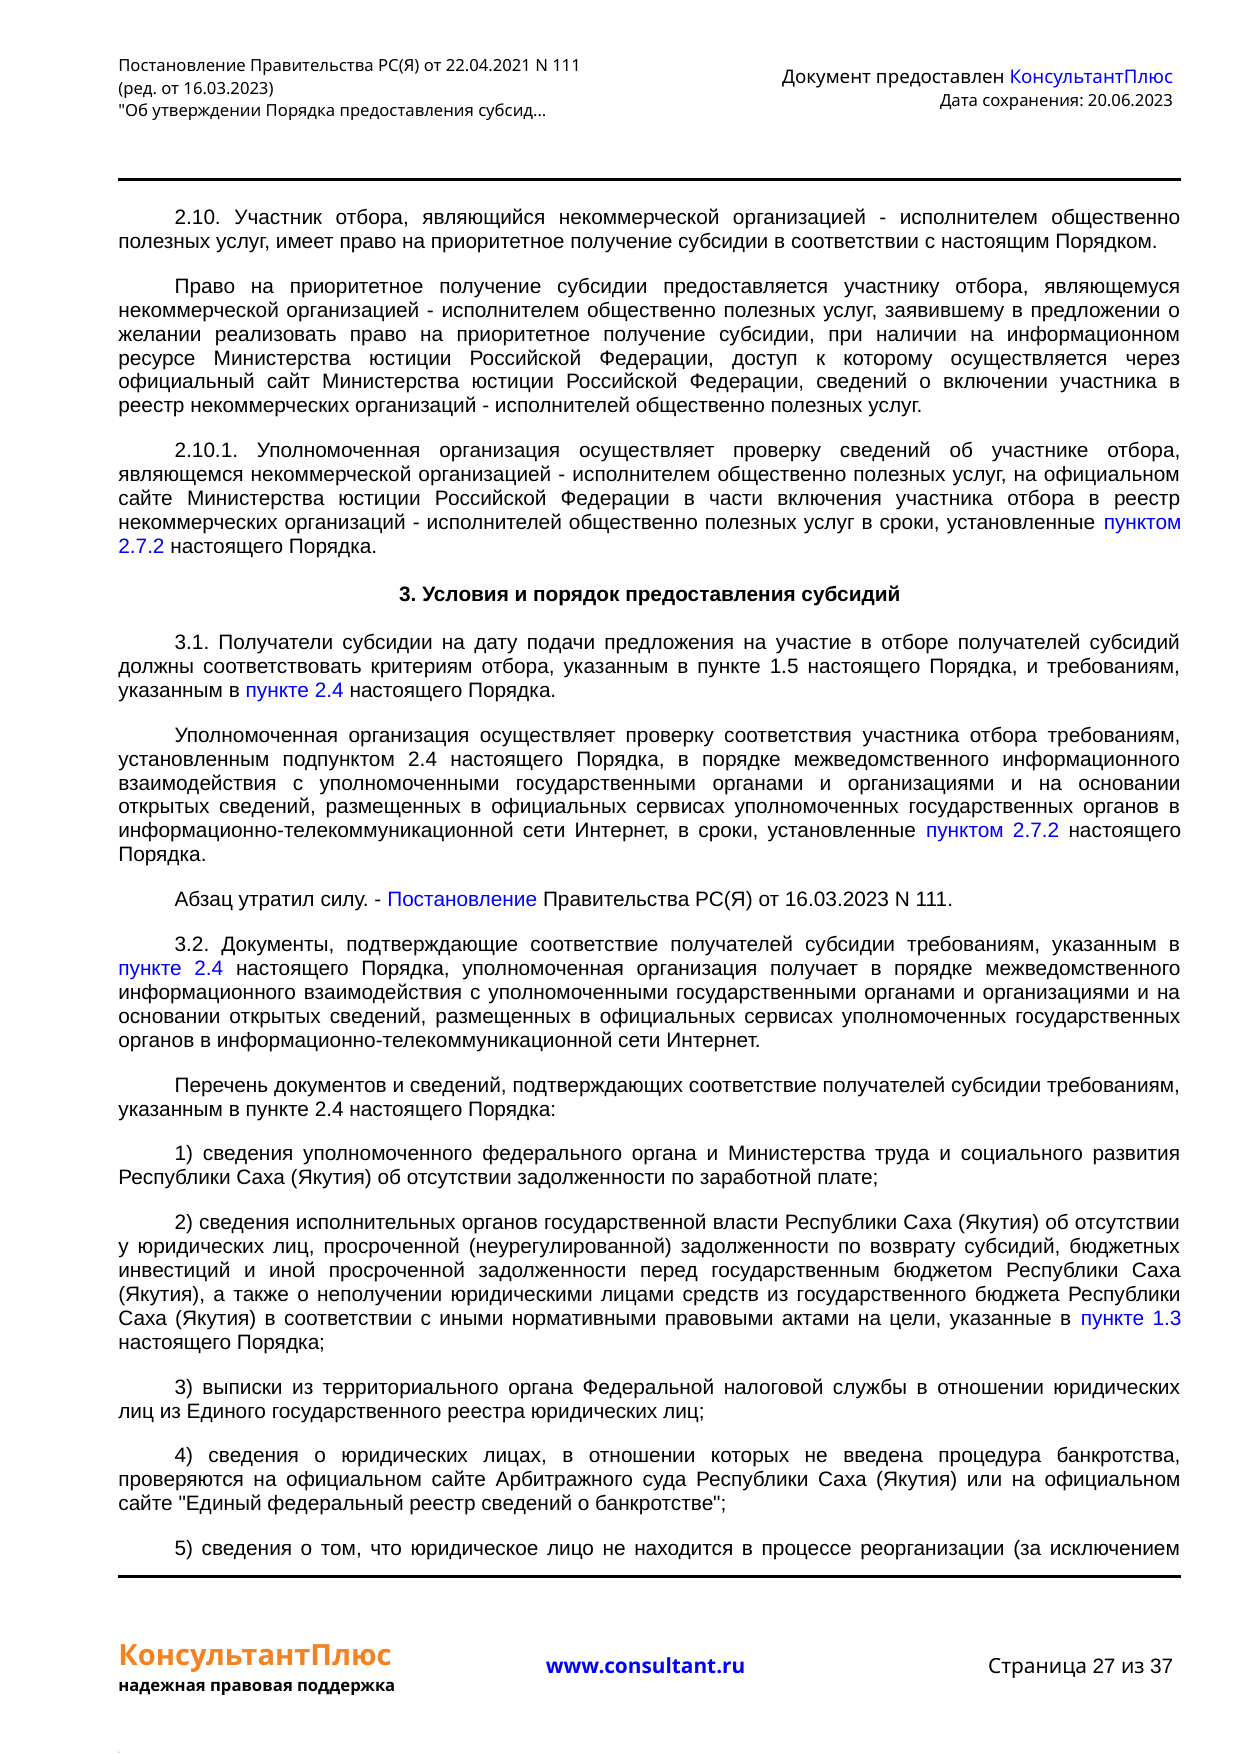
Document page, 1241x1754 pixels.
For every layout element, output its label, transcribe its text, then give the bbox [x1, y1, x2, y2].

text 3.2. Документы, подтверждающие соответствие получателей субсидии требованиям, указанным в пункте 2.4 настоящего Порядка, уполномоченная организация получает в порядке межведомственного информационного взаимодействия с уполномоченными государственными органами и организациями и на основании открытых сведений, размещенных в официальных сервисах уполномоченных государственных органов в информационно-телекоммуникационной сети Интернет. [118, 932, 1181, 1052]
text 1) сведения уполномоченного федерального органа и Министерства труда и социального развития Республики Саха (Якутия) об отсутствии задолженности по заработной плате; [118, 1141, 1181, 1189]
text 2.10.1. Уполномоченная организация осуществляет проверку сведений об участнике отбора, являющемся некоммерческой организацией - исполнителем общественно полезных услуг, на официальном сайте Министерства юстиции Российской Федерации в части включения участника отбора в реестр некоммерческих организаций - исполнителей общественно полезных услуг в сроки, установленные пунктом 2.7.2 настоящего Порядка. [118, 438, 1181, 558]
text 2.10. Участник отбора, являющийся некоммерческой организацией - исполнителем общественно полезных услуг, имеет право на приоритетное получение субсидии в соответствии с настоящим Порядком. [118, 205, 1181, 253]
text 4) сведения о юридических лицах, в отношении которых не введена процедура банкротства, проверяются на официальном сайте Арбитражного суда Республики Саха (Якутия) или на официальном сайте "Единый федеральный реестр сведений о банкротстве"; [118, 1443, 1181, 1515]
text Уполномоченная организация осуществляет проверку соответствия участника отбора требованиям, установленным подпунктом 2.4 настоящего Порядка, в порядке межведомственного информационного взаимодействия с уполномоченными государственными органами и организациями и на основании открытых сведений, размещенных в официальных сервисах уполномоченных государственных органов в информационно-телекоммуникационной сети Интернет, в сроки, установленные пунктом 2.7.2 настоящего Порядка. [118, 722, 1181, 866]
text Абзац утратил силу. - Постановление Правительства РС(Я) от 16.03.2023 N 111. [118, 887, 1181, 911]
text 3.1. Получатели субсидии на дату подачи предложения на участие в отборе получателей субсидий должны соответствовать критериям отбора, указанным в пункте 1.5 настоящего Порядка, и требованиям, указанным в пункте 2.4 настоящего Порядка. [118, 630, 1181, 702]
text 2) сведения исполнительных органов государственной власти Республики Саха (Якутия) об отсутствии у юридических лиц, просроченной (неурегулированной) задолженности по возврату субсидий, бюджетных инвестиций и иной просроченной задолженности перед государственным бюджетом Республики Саха (Якутия), а также о неполучении юридическими лицами средств из государственного бюджета Республики Саха (Якутия) в соответствии с иными нормативными правовыми актами на цели, указанные в пункте 1.3 настоящего Порядка; [118, 1210, 1181, 1354]
text 3) выписки из территориального органа Федеральной налоговой службы в отношении юридических лиц из Единого государственного реестра юридических лиц; [118, 1374, 1181, 1422]
text Право на приоритетное получение субсидии предоставляется участнику отбора, являющемуся некоммерческой организацией - исполнителем общественно полезных услуг, заявившему в предложении о желании реализовать право на приоритетное получение субсидии, при наличии на информационном ресурсе Министерства юстиции Российской Федерации, доступ к которому осуществляется через официальный сайт Министерства юстиции Российской Федерации, сведений о включении участника в реестр некоммерческих организаций - исполнителей общественно полезных услуг. [118, 273, 1181, 417]
text Перечень документов и сведений, подтверждающих соответствие получателей субсидии требованиям, указанным в пункте 2.4 настоящего Порядка: [118, 1072, 1181, 1120]
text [118, 1536, 1181, 1560]
title 3. Условия и порядок предоставления субсидий [118, 582, 1181, 606]
